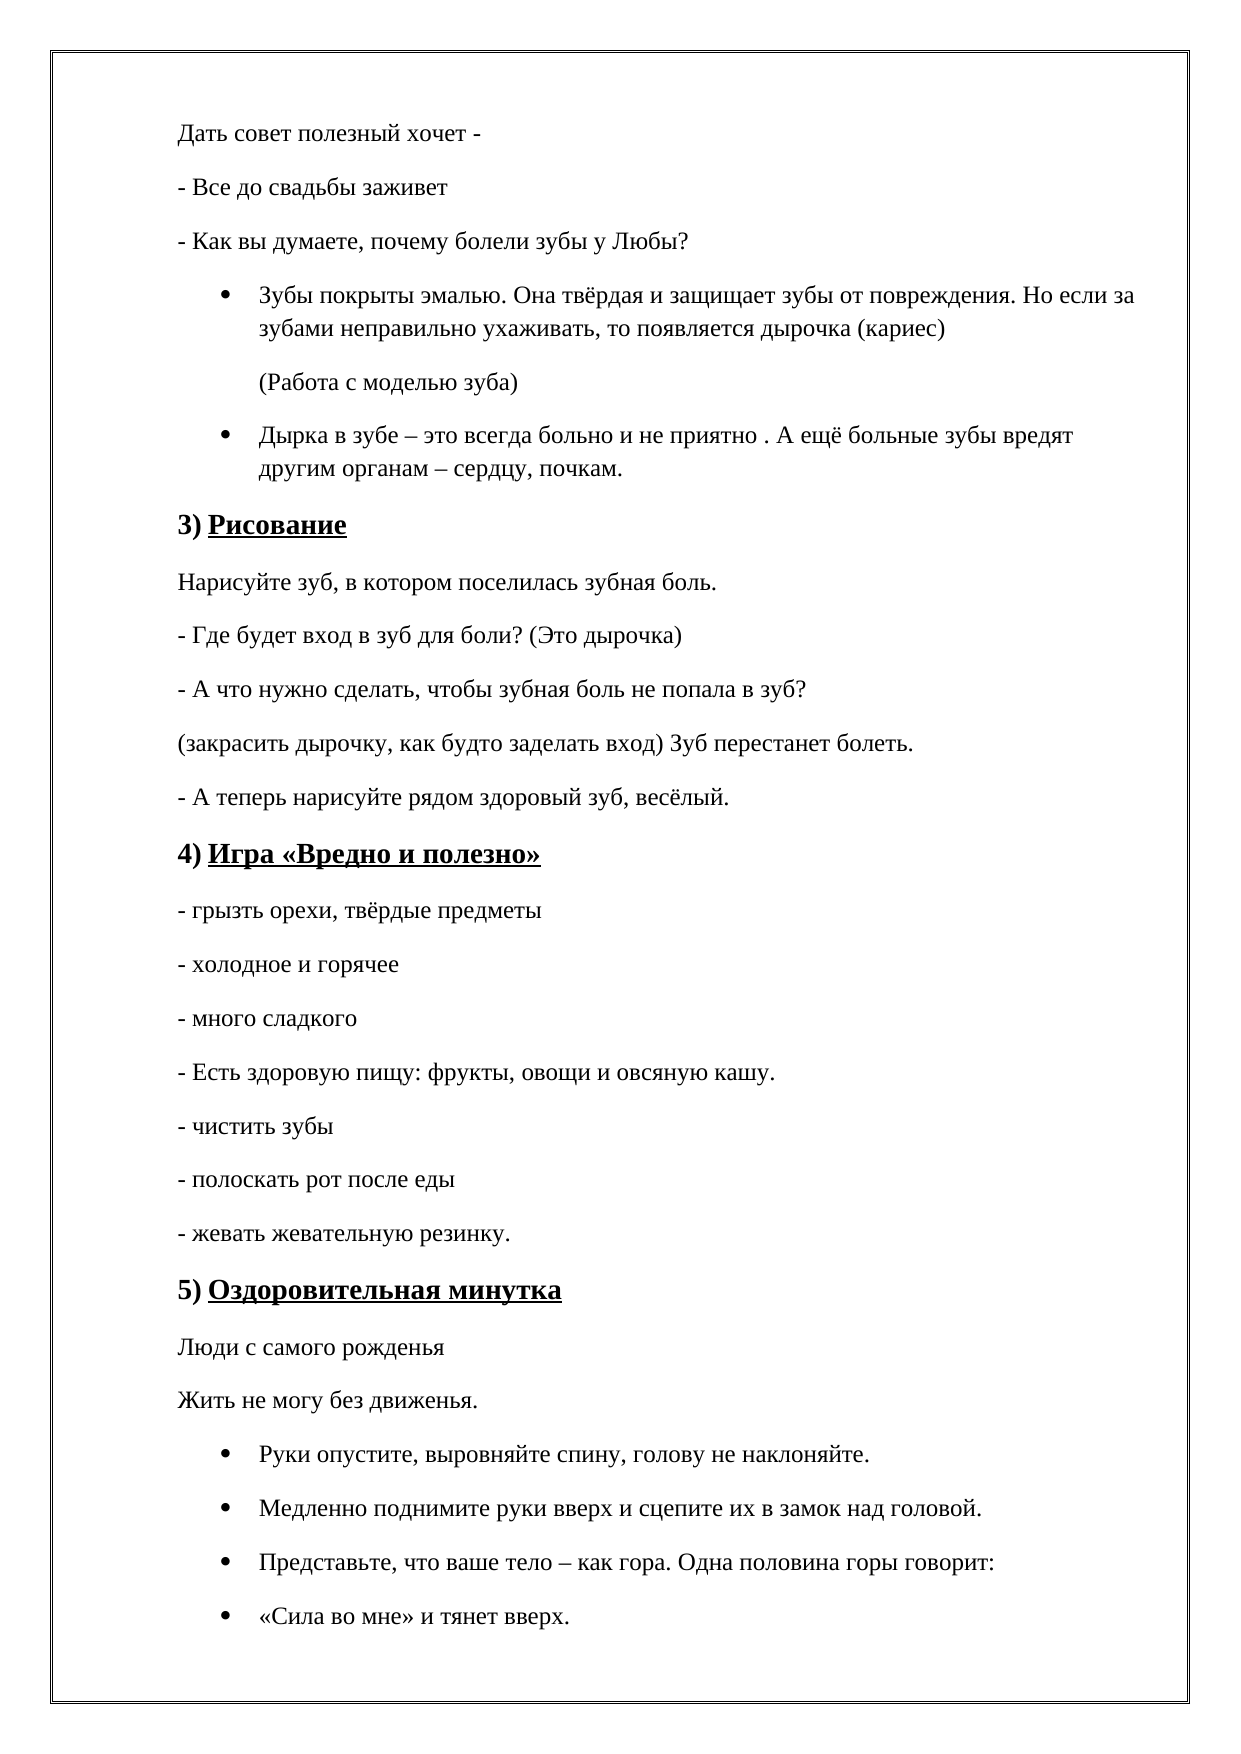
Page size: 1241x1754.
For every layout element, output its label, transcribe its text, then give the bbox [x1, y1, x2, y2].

text - Как вы думаете, почему болели зубы у Любы? [177, 226, 1152, 254]
list Дырка в зубе – это всегда больно и не приятно . А ещё больные зубы вредят другим органам – сердцу, почкам. [221, 420, 1152, 482]
text (Работа с моделью зуба) [177, 367, 1152, 395]
list Медленно поднимите руки вверх и сцепите их в замок над головой. [221, 1493, 1152, 1522]
text - чистить зубы [177, 1111, 1152, 1139]
list Руки опустите, выровняйте спину, голову не наклоняйте. [221, 1439, 1152, 1468]
text - много сладкого [177, 1003, 1152, 1032]
text - грызть орехи, твёрдые предметы [177, 895, 1152, 924]
text - А теперь нарисуйте рядом здоровый зуб, весёлый. [177, 782, 1152, 811]
list «Сила во мне» и тянет вверх. [221, 1601, 1152, 1630]
list Представьте, что ваше тело – как гора. Одна половина горы говорит: [221, 1547, 1152, 1576]
text 4) Игра «Вредно и полезно» [177, 836, 1152, 869]
text - холодное и горячее [177, 949, 1152, 978]
text - Есть здоровую пищу: фрукты, овощи и овсяную кашу. [177, 1057, 1152, 1086]
text - Где будет вход в зуб для боли? (Это дырочка) [177, 621, 1152, 649]
text - жевать жевательную резинку. [177, 1218, 1152, 1247]
text (закрасить дырочку, как будто заделать вход) Зуб перестанет болеть. [177, 728, 1152, 757]
text Дать совет полезный хочет - [177, 118, 1152, 147]
text - полоскать рот после еды [177, 1164, 1152, 1193]
text Нарисуйте зуб, в котором поселилась зубная боль. [177, 567, 1152, 595]
text Люди с самого рожденья [177, 1332, 1152, 1360]
text - Все до свадьбы заживет [177, 172, 1152, 201]
text - А что нужно сделать, чтобы зубная боль не попала в зуб? [177, 674, 1152, 703]
text Жить не могу без движенья. [177, 1386, 1152, 1414]
text 3) Рисование [177, 507, 1152, 541]
list Зубы покрыты эмалью. Она твёрдая и защищает зубы от повреждения. Но если за зубами неправильно ухаживать, то появляется дырочка (кариес) [221, 280, 1152, 341]
text 5) Оздоровительная минутка [177, 1272, 1152, 1306]
